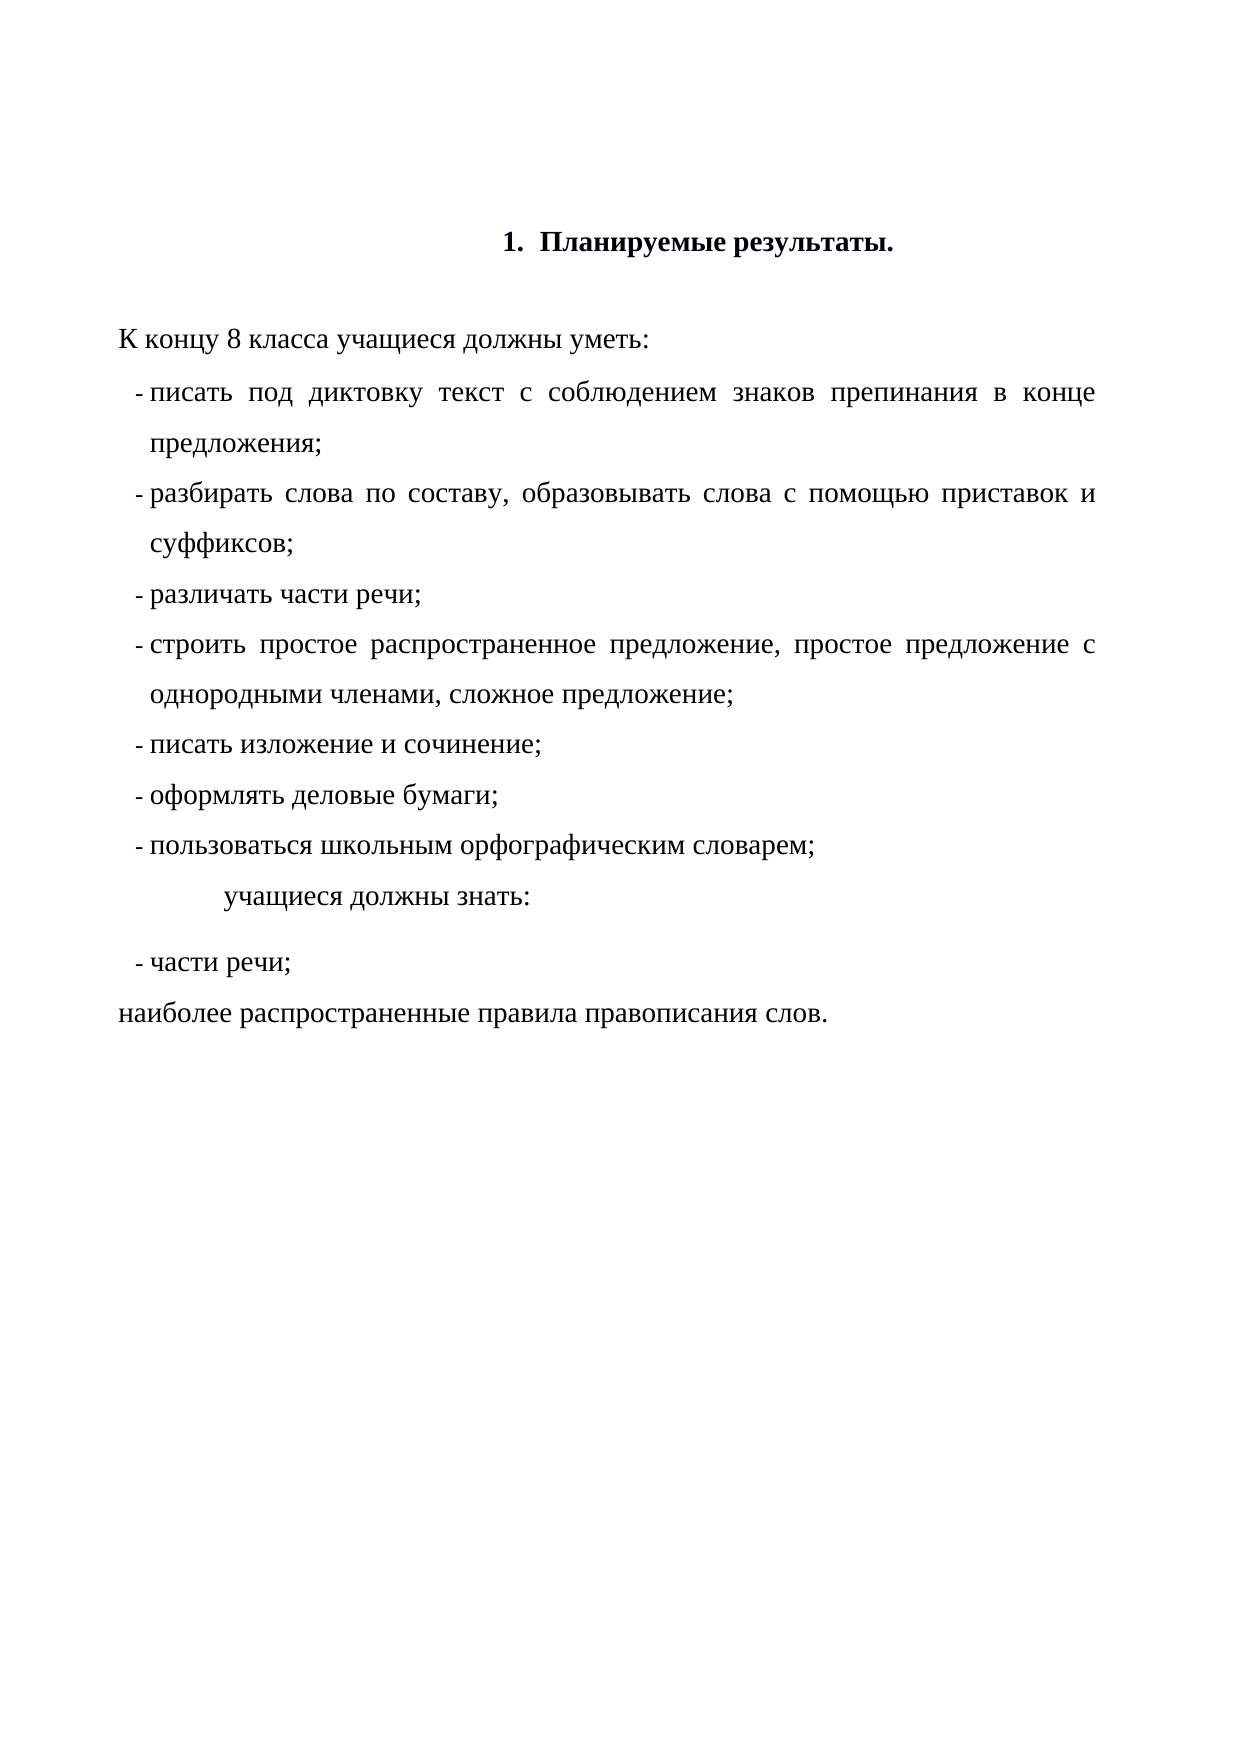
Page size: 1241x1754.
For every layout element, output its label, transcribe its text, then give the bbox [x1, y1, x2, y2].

list строить простое распространенное предложение, простое предложение с однородными членами, сложное предложение; [135, 626, 1096, 710]
list разбирать слова по составу, образовывать слова с помощью приставок и суффиксов; [135, 475, 1096, 559]
list оформлять деловые бумаги; [135, 777, 1096, 811]
text учащиеся должны знать: [149, 878, 1096, 911]
list различать части речи; [135, 576, 1096, 609]
list писать под диктовку текст с соблюдением знаков препинания в конце предложения; [135, 374, 1096, 458]
text К концу 8 класса учащиеся должны уметь: [118, 322, 1122, 355]
list писать изложение и сочинение; [135, 727, 1096, 760]
list части речи; [135, 944, 1096, 978]
list Планируемые результаты. [502, 224, 1122, 257]
list пользоваться школьным орфографическим словарем; [135, 827, 1096, 861]
text наиболее распространенные правила правописания слов. [118, 995, 1122, 1028]
